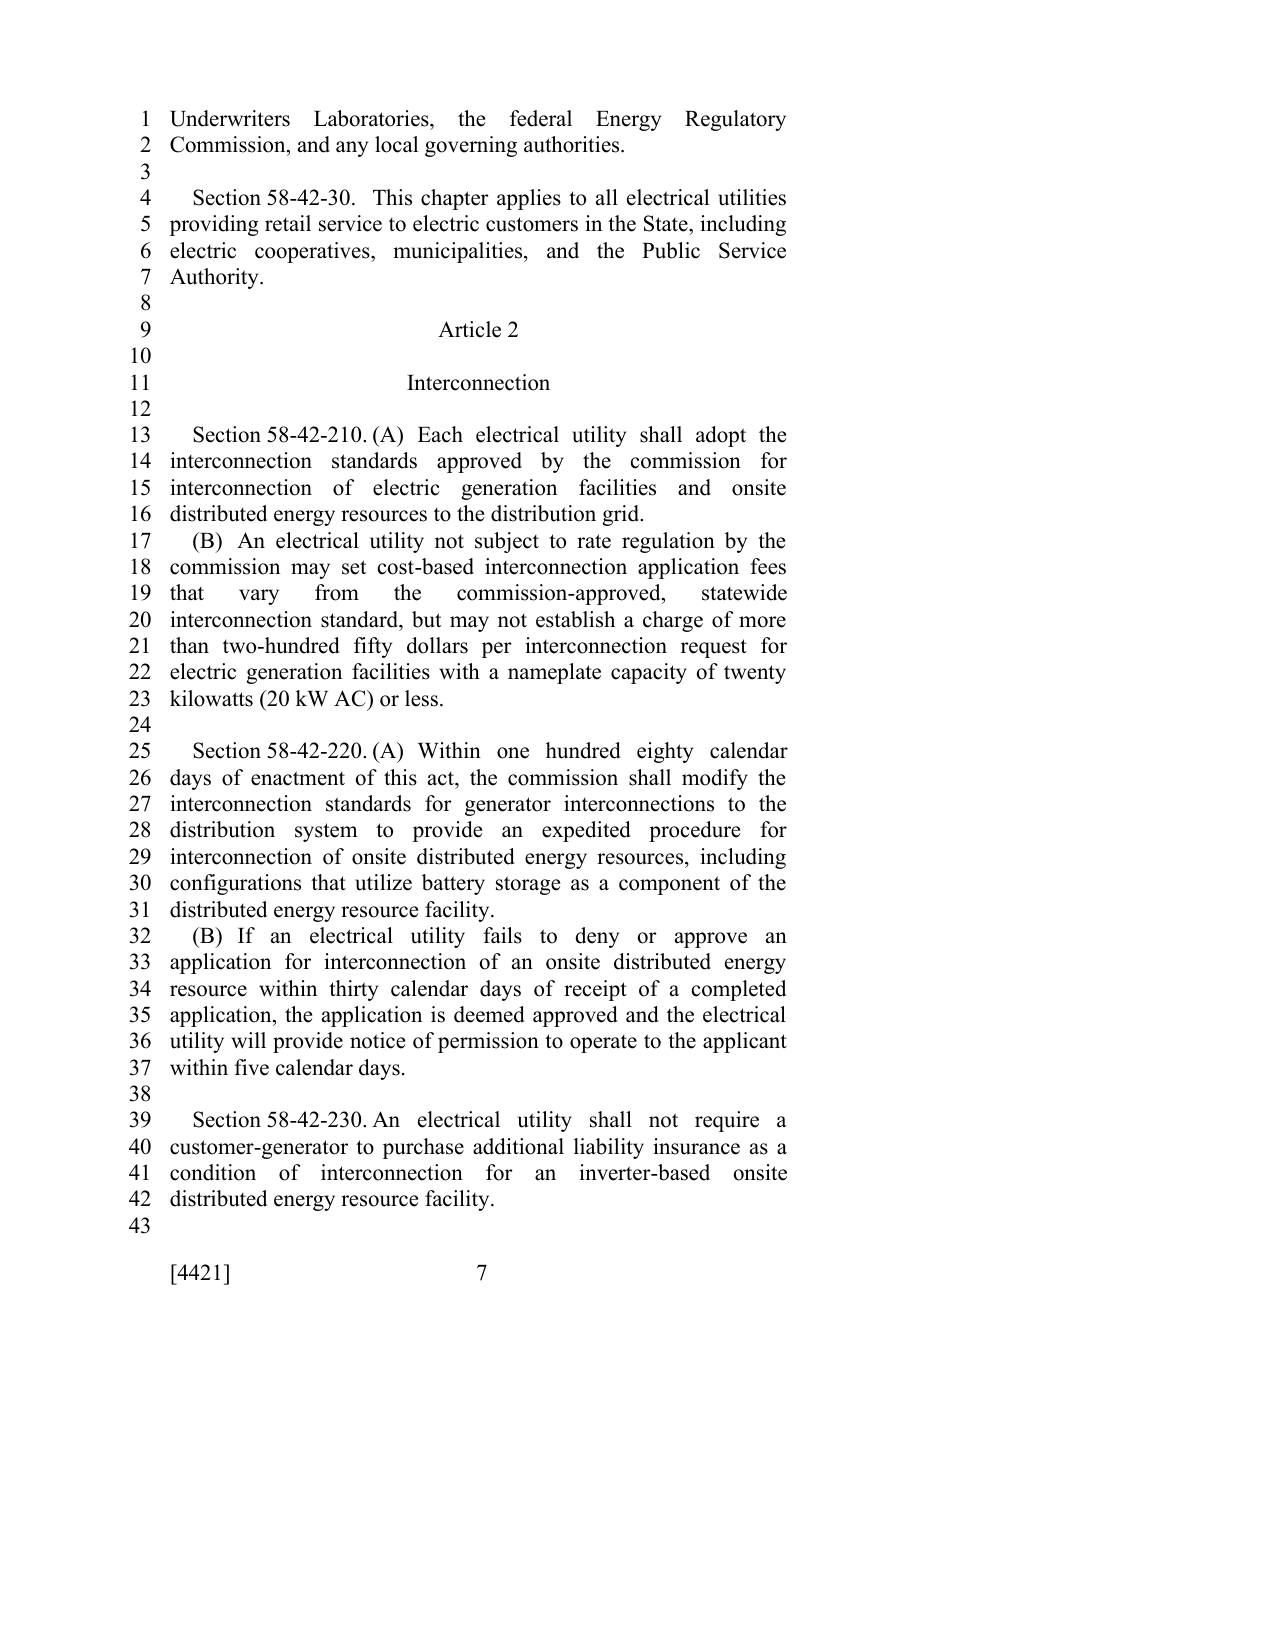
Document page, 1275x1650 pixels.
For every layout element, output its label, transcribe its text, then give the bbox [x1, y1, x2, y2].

text Section 58-42-230. An electrical utility shall not require a customer-generator to purchase additional liability insurance as a condition of interconnection for an inverter-based onsite distributed energy resource facility. [169, 1106, 787, 1212]
text Section 58-42-30. This chapter applies to all electrical utilities providing retail service to electric customers in the State, including electric cooperatives, municipalities, and the Public Service Authority. [169, 184, 787, 289]
text Section 58-42-210. (A) Each electrical utility shall adopt the interconnection standards approved by the commission for interconnection of electric generation facilities and onsite distributed energy resources to the distribution grid. [169, 421, 787, 527]
text (B) An electrical utility not subject to rate regulation by the commission may set cost-based interconnection application fees that vary from the commission-approved, statewide interconnection standard, but may not establish a charge of more than two-hundred fifty dollars per interconnection request for electric generation facilities with a nameplate capacity of twenty kilowatts (20 kW AC) or less. [169, 527, 787, 711]
text Section 58-42-220. (A) Within one hundred eighty calendar days of enactment of this act, the commission shall modify the interconnection standards for generator interconnections to the distribution system to provide an expedited procedure for interconnection of onsite distributed energy resources, including configurations that utilize battery storage as a component of the distributed energy resource facility. [169, 737, 787, 922]
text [169, 105, 787, 158]
text Interconnection [169, 368, 787, 395]
text (B) If an electrical utility fails to deny or approve an application for interconnection of an onsite distributed energy resource within thirty calendar days of receipt of a completed application, the application is deemed approved and the electrical utility will provide notice of permission to operate to the applicant within five calendar days. [169, 922, 787, 1080]
text Article 2 [169, 316, 787, 342]
